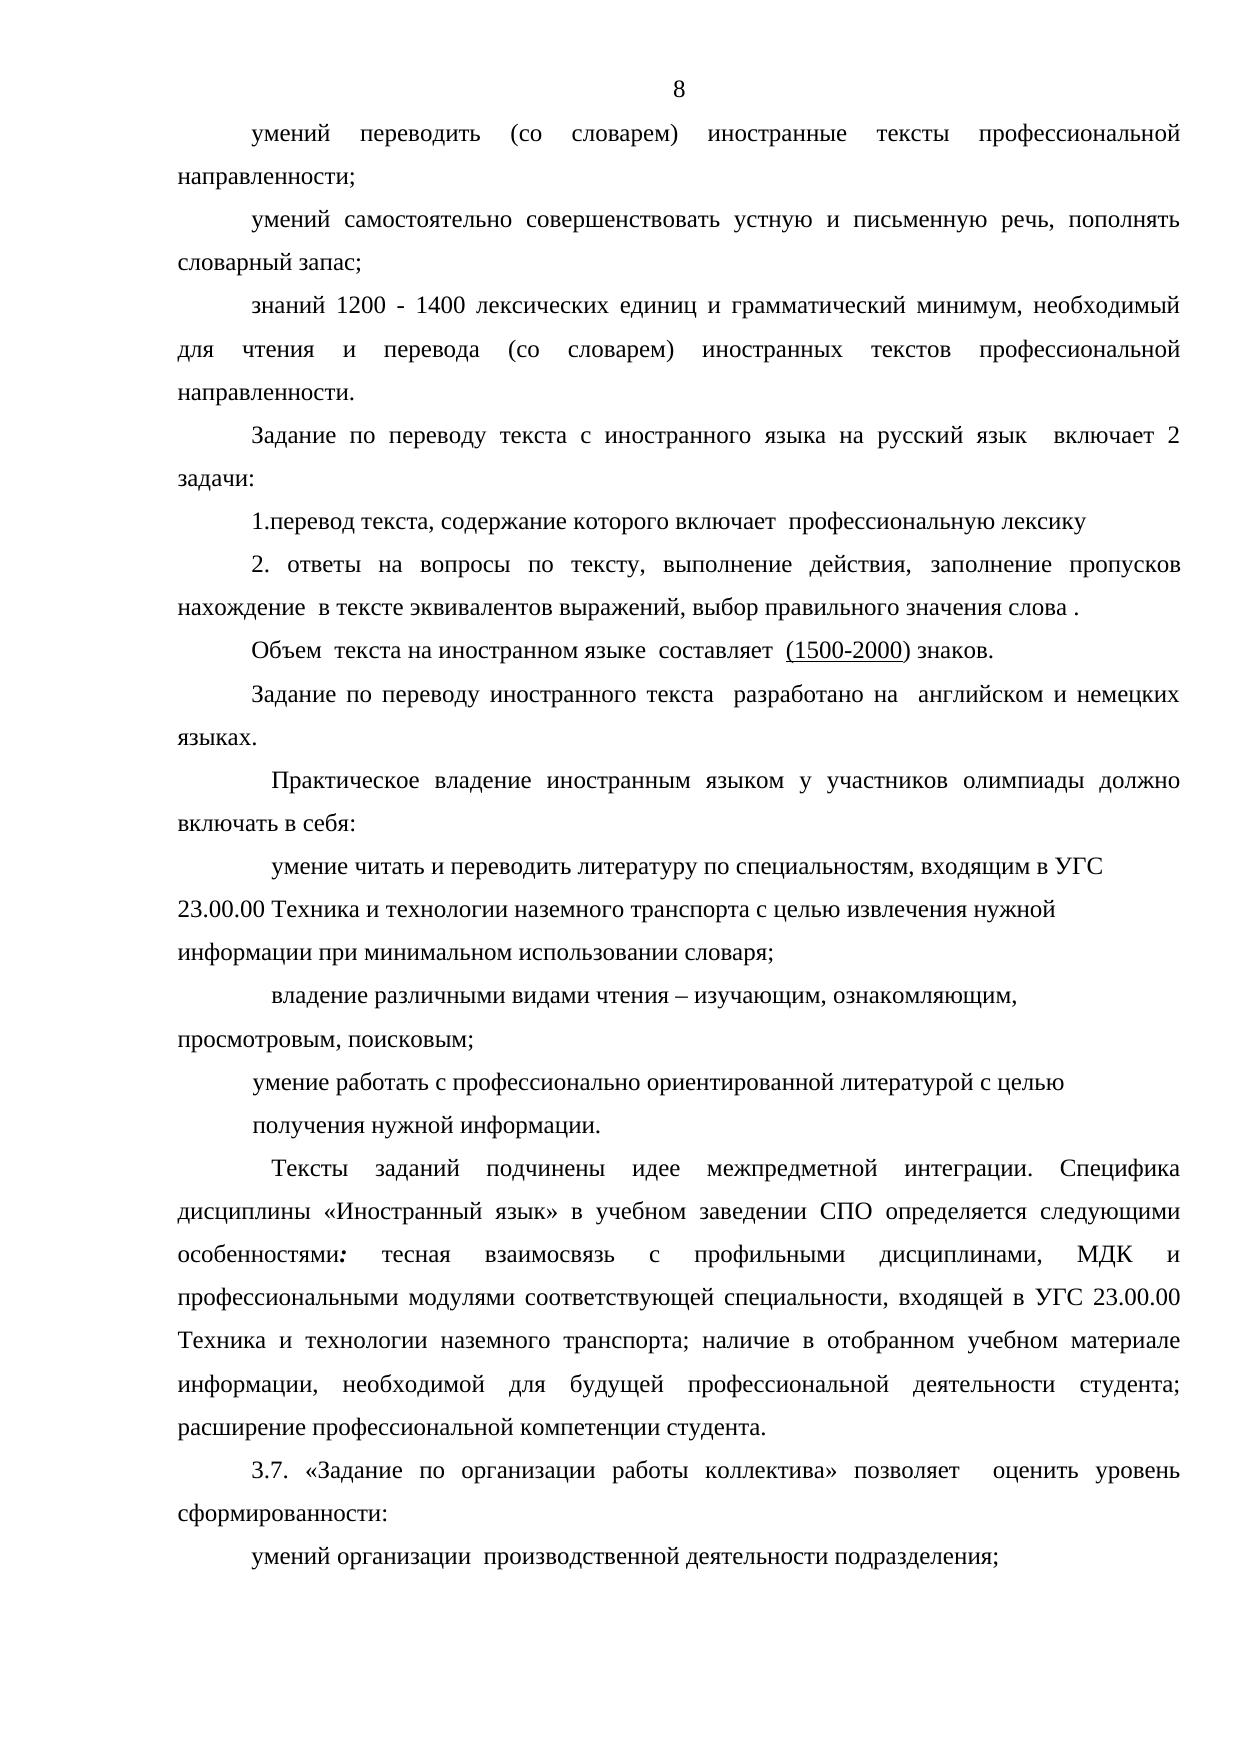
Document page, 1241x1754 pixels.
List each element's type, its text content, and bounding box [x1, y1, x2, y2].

text Объем текста на иностранном языке составляет (1500-2000) знаков. [177, 636, 1181, 664]
text умение работать с профессионально ориентированной литературой с целью получения нужной информации. [252, 1067, 1181, 1139]
text 3.7. «Задание по организации работы коллектива» позволяет оценить уровень сформированности: [177, 1455, 1181, 1527]
text Задание по переводу текста с иностранного языка на русский язык включает 2 задачи: [177, 420, 1181, 492]
text знаний 1200 - 1400 лексических единиц и грамматический минимум, необходимый для чтения и перевода (со словарем) иностранных текстов профессиональной направленности. [177, 291, 1181, 406]
text умений переводить (со словарем) иностранные тексты профессиональной направленности; [177, 118, 1181, 190]
text 2. ответы на вопросы по тексту, выполнение действия, заполнение пропусков нахождение в тексте эквивалентов выражений, выбор правильного значения слова . [177, 549, 1181, 621]
text владение различными видами чтения – изучающим, ознакомляющим, просмотровым, поисковым; [177, 981, 1181, 1052]
text 1.перевод текста, содержание которого включает профессиональную лексику [177, 506, 1181, 535]
text Практическое владение иностранным языком у участников олимпиады должно включать в себя: [177, 765, 1181, 837]
text Задание по переводу иностранного текста разработано на английском и немецких языках. [177, 679, 1181, 751]
text Тексты заданий подчинены идее межпредметной интеграции. Специфика дисциплины «Иностранный язык» в учебном заведении СПО определяется следующими особенностями: тесная взаимосвязь с профильными дисциплинами, МДК и профессиональными модулями соответствующей специальности, входящей в УГС 23.00.00 Техника и технологии наземного транспорта; наличие в отобранном учебном материале информации, необходимой для будущей профессиональной деятельности студента; расширение профессиональной компетенции студента. [177, 1153, 1181, 1441]
text умение читать и переводить литературу по специальностям, входящим в УГС 23.00.00 Техника и технологии наземного транспорта с целью извлечения нужной информации при минимальном использовании словаря; [177, 851, 1181, 966]
text умений самостоятельно совершенствовать устную и письменную речь, пополнять словарный запас; [177, 204, 1181, 276]
text умений организации производственной деятельности подразделения; [177, 1541, 1181, 1570]
